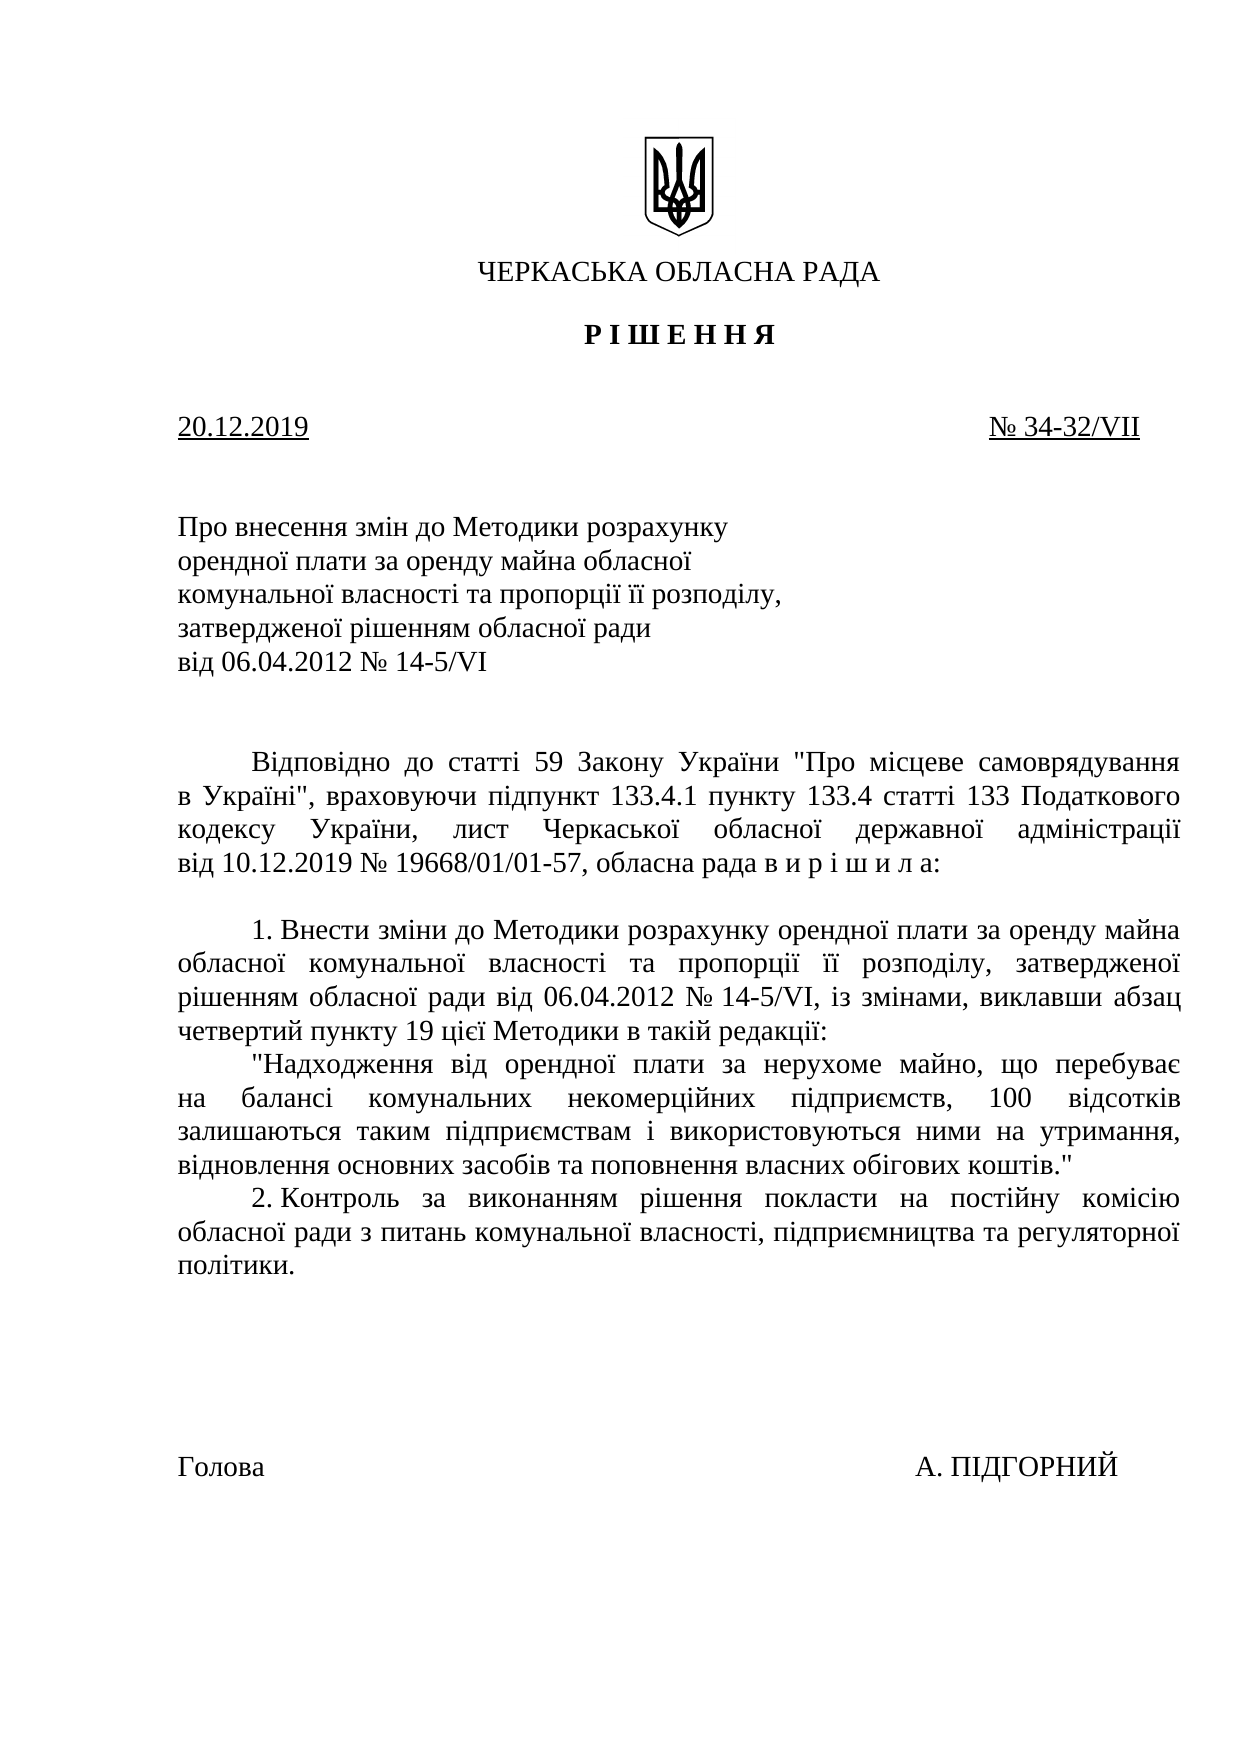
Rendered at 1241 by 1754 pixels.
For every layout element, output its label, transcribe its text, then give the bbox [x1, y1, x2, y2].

text 1. Внести зміни до Методики розрахунку орендної плати за оренду майна обласної комунальної власності та пропорції її розподілу, затвердженої рішенням обласної ради від 06.04.2012 № 14-5/VI, із змінами, виклавши абзац четвертий пункту 19 цієї Методики в такій редакції: [177, 912, 1181, 1046]
text затвердженої рішенням обласної ради [177, 610, 1181, 644]
text Р І Ш Е Н Н Я [177, 317, 1181, 350]
text Про внесення змін до Методики розрахунку [177, 509, 1181, 543]
text ЧЕРКАСЬКА ОБЛАСНА РАДА [177, 254, 1181, 288]
text Відповідно до статті 59 Закону України "Про місцеве самоврядування в Україні", враховуючи підпункт 133.4.1 пункту 133.4 статті 133 Податкового кодексу України, лист Черкаської обласної державної адміністрації від 10.12.2019 № 19668/01/01-57, обласна рада в и р і ш и л а: [177, 744, 1181, 878]
text від 06.04.2012 № 14-5/VI [177, 644, 1181, 677]
text Голова А. ПІДГОРНИЙ [177, 1449, 1181, 1482]
text 2. Контроль за виконанням рішення покласти на постійну комісію обласної ради з питань комунальної власності, підприємництва та регуляторної політики. [177, 1180, 1181, 1281]
text 20.12.2019 № 34-32/VII [177, 409, 1181, 442]
picture [622, 118, 736, 254]
text "Надходження від орендної плати за нерухоме майно, що перебуває на балансі комунальних некомерційних підприємств, 100 відсотків залишаються таким підприємствам і використовуються ними на утримання, відновлення основних засобів та поповнення власних обігових коштів." [177, 1046, 1181, 1180]
text комунальної власності та пропорції її розподілу, [177, 577, 1181, 610]
text орендної плати за оренду майна обласної [177, 543, 1181, 577]
